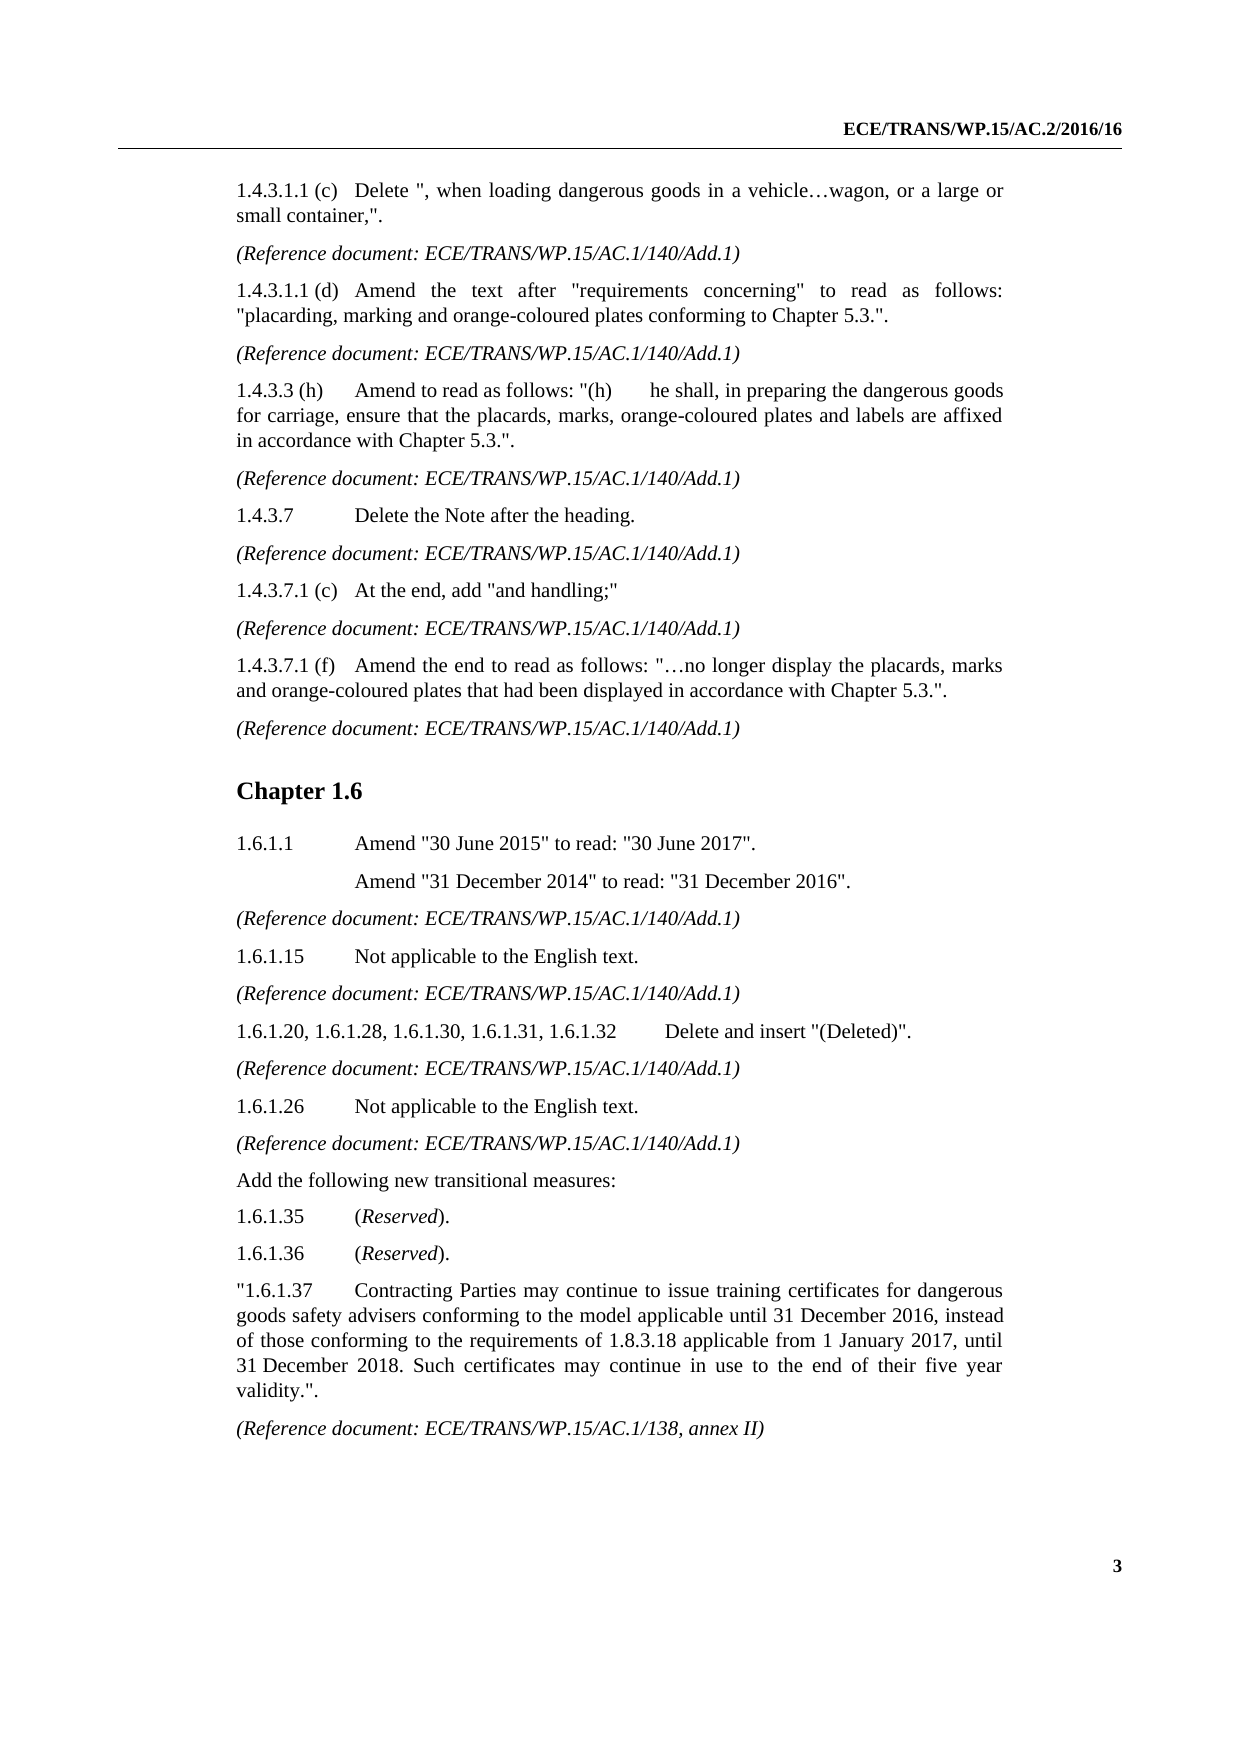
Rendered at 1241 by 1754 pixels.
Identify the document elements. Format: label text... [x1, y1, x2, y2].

text 1.4.3.7.1 (c) At the end, add "and handling;" [236, 577, 1004, 602]
text Amend "31 December 2014" to read: "31 December 2016". [354, 868, 1004, 893]
text 1.4.3.1.1 (d) Amend the text after "requirements concerning" to read as follows: "placarding, marking and orange-coloured plates conforming to Chapter 5.3.". [236, 277, 1004, 327]
text (Reference document: ECE/TRANS/WP.15/AC.1/140/Add.1) [236, 340, 1004, 365]
text 1.6.1.1 Amend "30 June 2015" to read: "30 June 2017". [236, 830, 1004, 855]
text (Reference document: ECE/TRANS/WP.15/AC.1/138, annex II) [236, 1415, 1004, 1440]
text 1.6.1.26 Not applicable to the English text. [236, 1093, 1004, 1118]
text (Reference document: ECE/TRANS/WP.15/AC.1/140/Add.1) [236, 980, 1004, 1005]
text (Reference document: ECE/TRANS/WP.15/AC.1/140/Add.1) [236, 1055, 1004, 1080]
text 1.6.1.36 (Reserved). [236, 1241, 1004, 1265]
text 1.6.1.15 Not applicable to the English text. [236, 943, 1004, 968]
text 1.4.3.7.1 (f) Amend the end to read as follows: "…no longer display the placards, marks and orange-coloured plates that had been displayed in accordance with Chapter 5.3.". [236, 652, 1004, 702]
text (Reference document: ECE/TRANS/WP.15/AC.1/140/Add.1) [236, 1130, 1004, 1155]
text (Reference document: ECE/TRANS/WP.15/AC.1/140/Add.1) [236, 905, 1004, 930]
text 1.4.3.3 (h) Amend to read as follows: "(h) he shall, in preparing the dangerous goods for carriage, ensure that the placards, marks, orange-coloured plates and labels are affixed in accordance with Chapter 5.3.". [236, 377, 1004, 452]
text (Reference document: ECE/TRANS/WP.15/AC.1/140/Add.1) [236, 715, 1004, 740]
text 1.4.3.7 Delete the Note after the heading. [236, 502, 1004, 527]
text "1.6.1.37 Contracting Parties may continue to issue training certificates for dangerous goods safety advisers conforming to the model applicable until 31 December 2016, instead of those conforming to the requirements of 1.8.3.18 applicable from 1 January 2017, until 31 December 2018. Such certificates may continue in use to the end of their five year validity.". [236, 1277, 1004, 1402]
text Add the following new transitional measures: [236, 1168, 1004, 1192]
text 1.6.1.20, 1.6.1.28, 1.6.1.30, 1.6.1.31, 1.6.1.32 Delete and insert "(Deleted)". [236, 1018, 1004, 1043]
text (Reference document: ECE/TRANS/WP.15/AC.1/140/Add.1) [236, 465, 1004, 490]
text (Reference document: ECE/TRANS/WP.15/AC.1/140/Add.1) [236, 540, 1004, 565]
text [236, 240, 1004, 265]
text Chapter 1.6 [118, 777, 1004, 805]
text 1.4.3.1.1 (c) Delete ", when loading dangerous goods in a vehicle…wagon, or a large or small container,". [236, 177, 1004, 227]
text 1.6.1.35 (Reserved). [236, 1204, 1004, 1228]
text (Reference document: ECE/TRANS/WP.15/AC.1/140/Add.1) [236, 615, 1004, 640]
